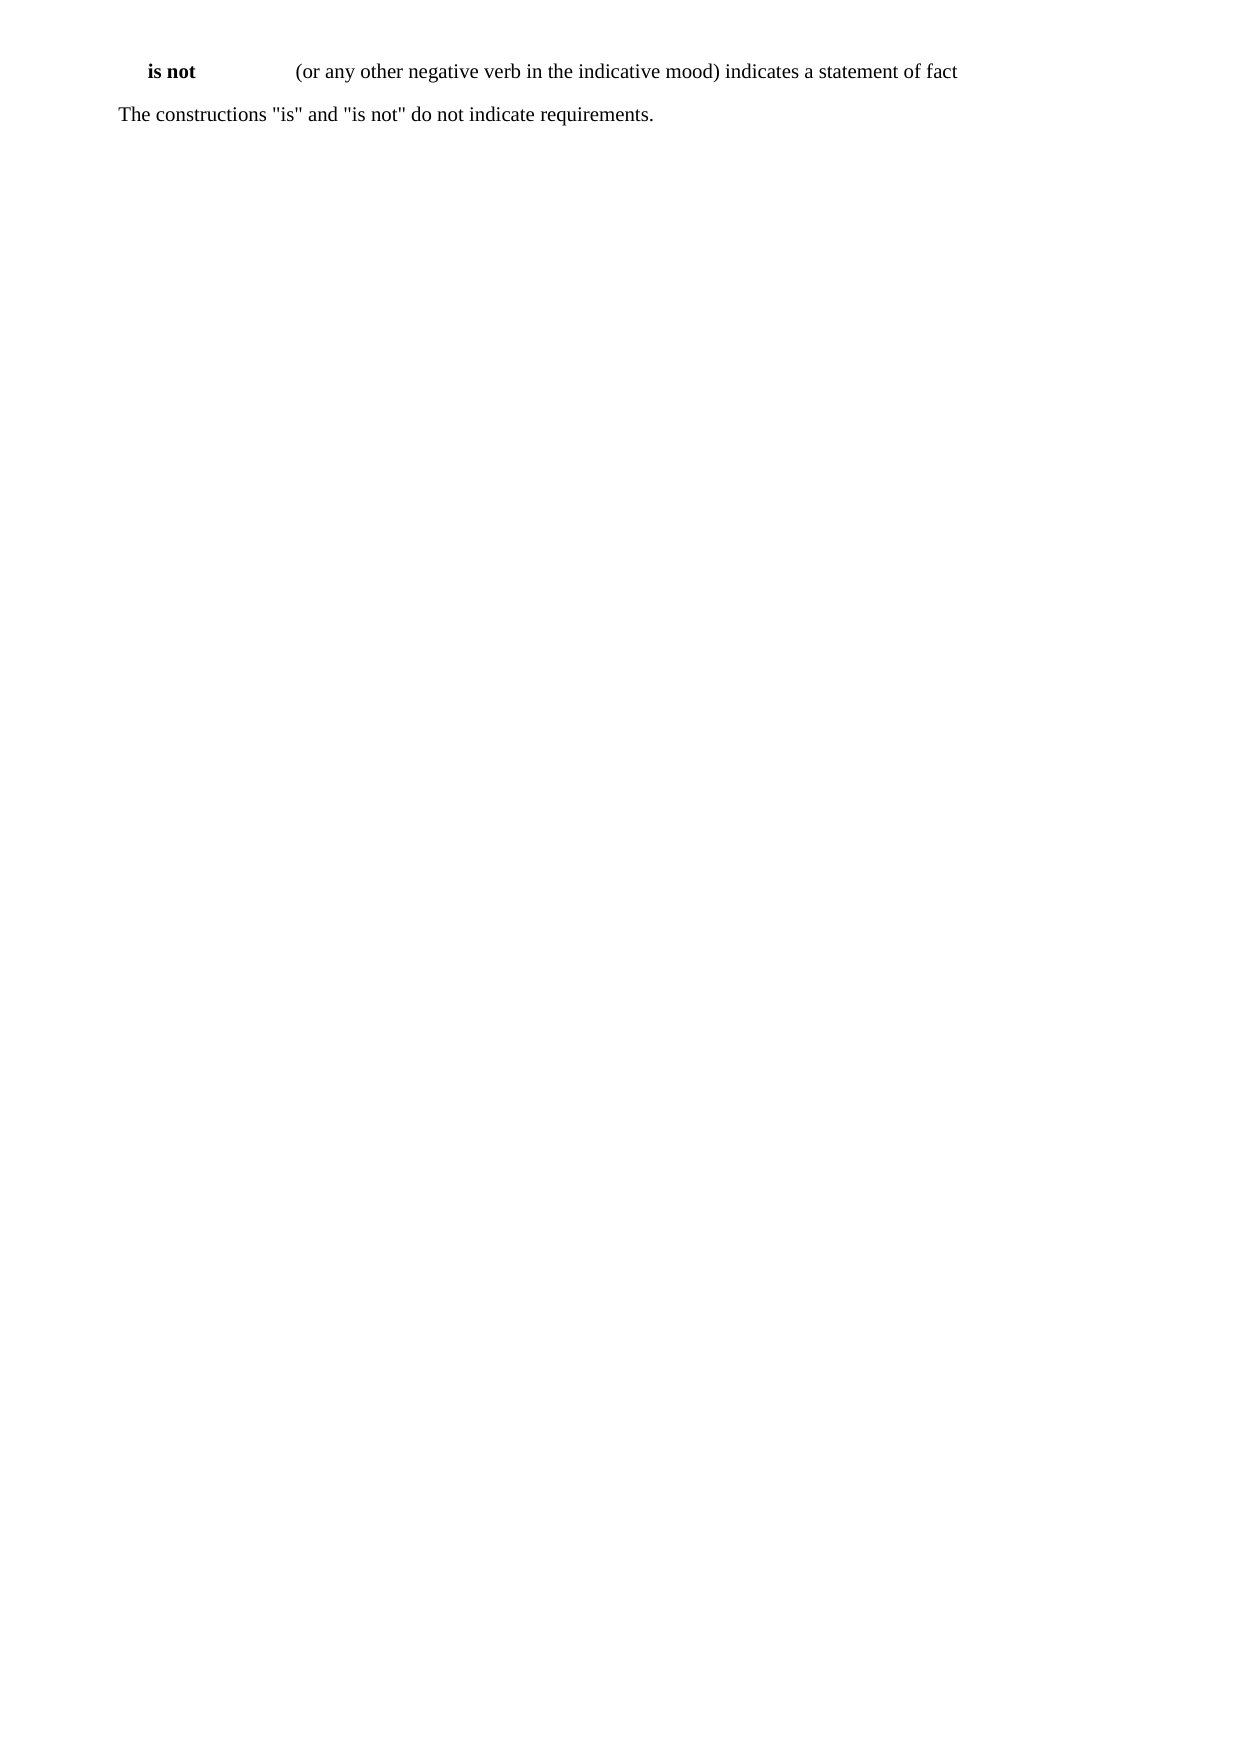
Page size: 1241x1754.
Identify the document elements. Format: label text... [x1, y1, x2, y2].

text is not (or any other negative verb in the indicative mood) indicates a statement of fact [148, 59, 1122, 83]
text The constructions "is" and "is not" do not indicate requirements. [118, 102, 1122, 126]
